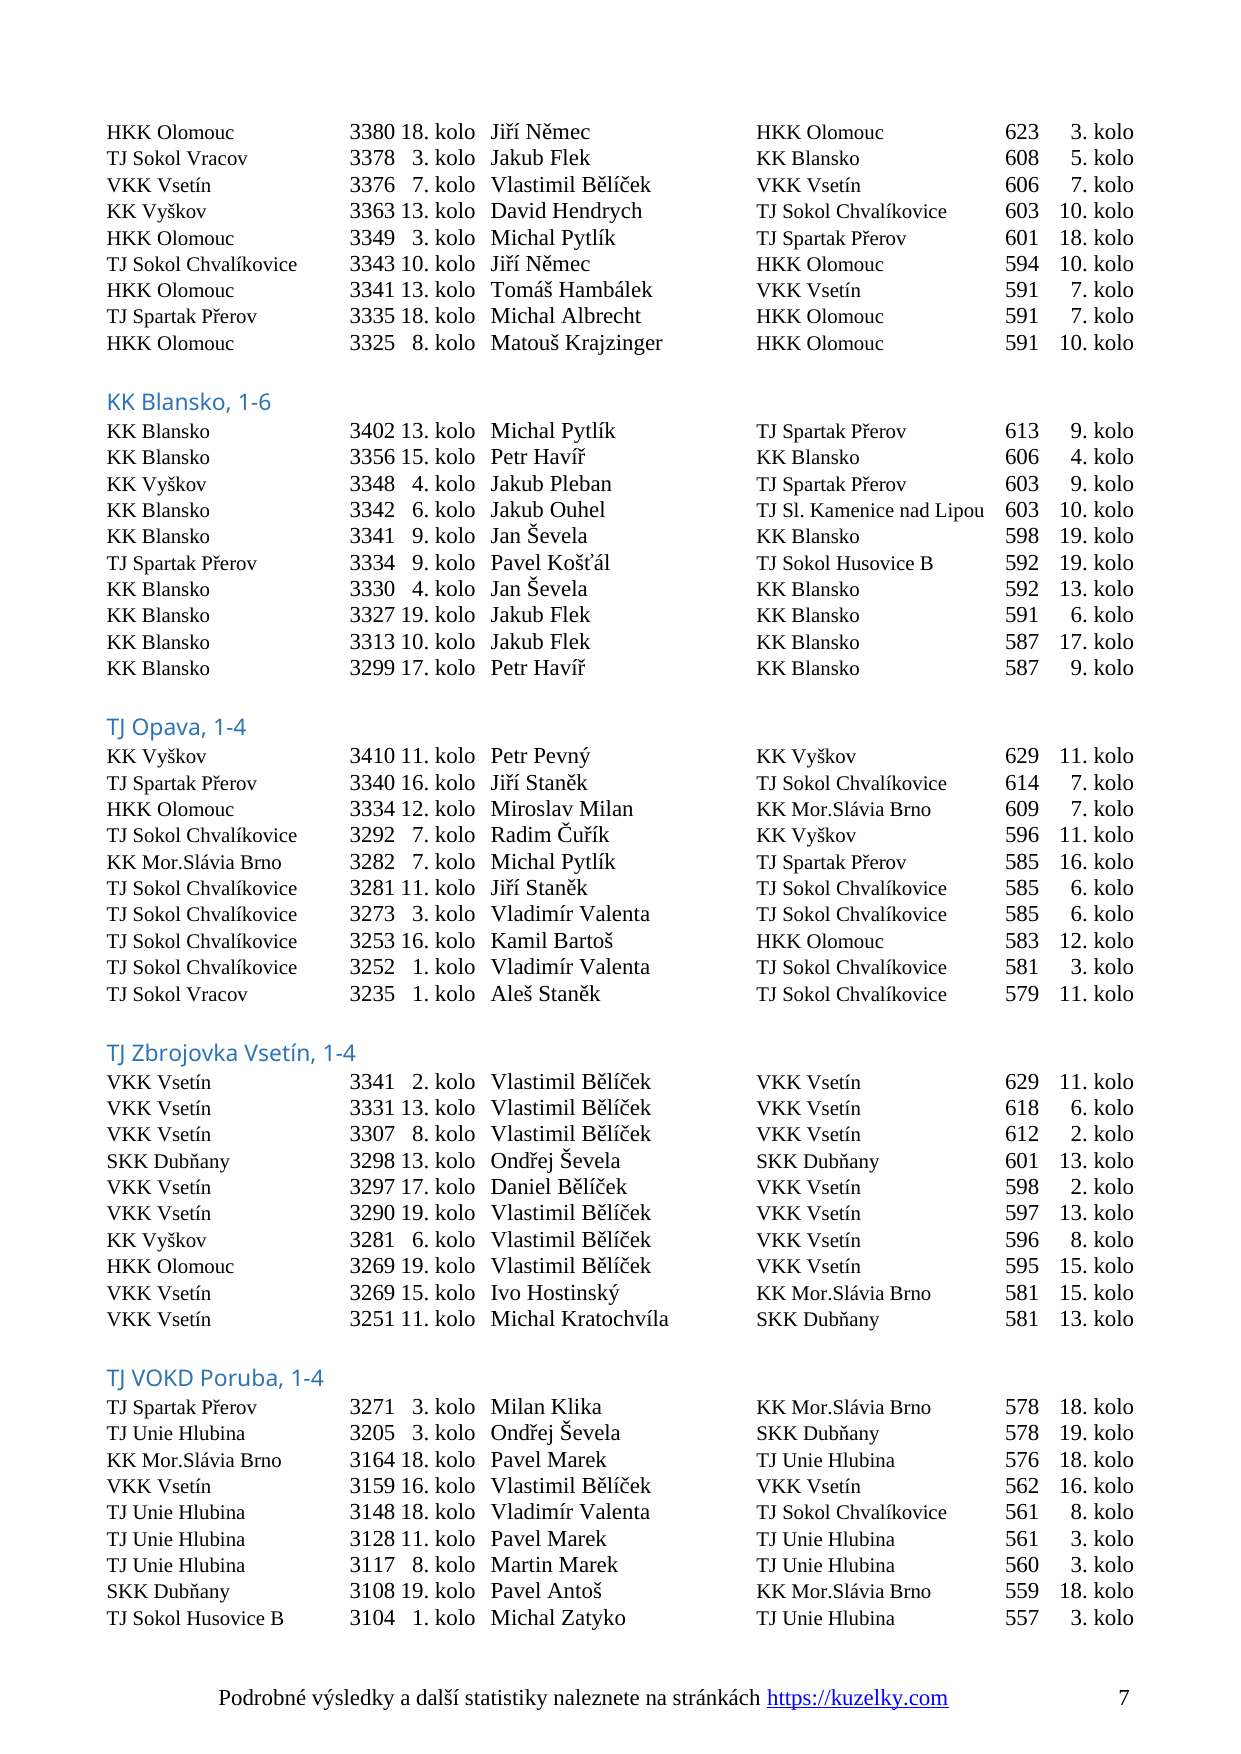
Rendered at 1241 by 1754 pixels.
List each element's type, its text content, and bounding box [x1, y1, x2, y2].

text HKK Olomouc 3269 19. kolo Vlastimil Bělíček VKK Vsetín 595 15. kolo [106, 1252, 1134, 1278]
text KK Blansko 3341 9. kolo Jan Ševela KK Blansko 598 19. kolo [106, 522, 1134, 549]
text HKK Olomouc 3349 3. kolo Michal Pytlík TJ Spartak Přerov 601 18. kolo [106, 223, 1134, 250]
text TJ Spartak Přerov 3271 3. kolo Milan Klika KK Mor.Slávia Brno 578 18. kolo [106, 1393, 1134, 1419]
text KK Vyškov 3281 6. kolo Vlastimil Bělíček VKK Vsetín 596 8. kolo [106, 1226, 1134, 1252]
text HKK Olomouc 3380 18. kolo Jiří Němec HKK Olomouc 623 3. kolo [106, 118, 1134, 144]
text SKK Dubňany 3108 19. kolo Pavel Antoš KK Mor.Slávia Brno 559 18. kolo [106, 1577, 1134, 1604]
text TJ Unie Hlubina 3117 8. kolo Martin Marek TJ Unie Hlubina 560 3. kolo [106, 1551, 1134, 1577]
text TJ Spartak Přerov 3335 18. kolo Michal Albrecht HKK Olomouc 591 7. kolo [106, 303, 1134, 329]
text TJ Unie Hlubina 3128 11. kolo Pavel Marek TJ Unie Hlubina 561 3. kolo [106, 1525, 1134, 1551]
text VKK Vsetín 3376 7. kolo Vlastimil Bělíček VKK Vsetín 606 7. kolo [106, 171, 1134, 197]
text TJ Sokol Chvalíkovice 3281 11. kolo Jiří Staněk TJ Sokol Chvalíkovice 585 6. kolo [106, 874, 1134, 901]
text VKK Vsetín 3269 15. kolo Ivo Hostinský KK Mor.Slávia Brno 581 15. kolo [106, 1278, 1134, 1305]
text KK Vyškov 3363 13. kolo David Hendrych TJ Sokol Chvalíkovice 603 10. kolo [106, 197, 1134, 223]
text KK Mor.Slávia Brno 3282 7. kolo Michal Pytlík TJ Spartak Přerov 585 16. kolo [106, 848, 1134, 874]
text TJ Sokol Vracov 3378 3. kolo Jakub Flek KK Blansko 608 5. kolo [106, 144, 1134, 171]
text VKK Vsetín 3297 17. kolo Daniel Bělíček VKK Vsetín 598 2. kolo [106, 1173, 1134, 1199]
subtitle TJ Zbrojovka Vsetín, 1-4 [106, 1036, 1134, 1068]
text KK Blansko 3313 10. kolo Jakub Flek KK Blansko 587 17. kolo [106, 628, 1134, 654]
text TJ Sokol Chvalíkovice 3253 16. kolo Kamil Bartoš HKK Olomouc 583 12. kolo [106, 927, 1134, 953]
text SKK Dubňany 3298 13. kolo Ondřej Ševela SKK Dubňany 601 13. kolo [106, 1147, 1134, 1173]
text HKK Olomouc 3334 12. kolo Miroslav Milan KK Mor.Slávia Brno 609 7. kolo [106, 795, 1134, 821]
text VKK Vsetín 3307 8. kolo Vlastimil Bělíček VKK Vsetín 612 2. kolo [106, 1120, 1134, 1147]
text TJ Spartak Přerov 3340 16. kolo Jiří Staněk TJ Sokol Chvalíkovice 614 7. kolo [106, 769, 1134, 795]
text HKK Olomouc 3341 13. kolo Tomáš Hambálek VKK Vsetín 591 7. kolo [106, 276, 1134, 303]
subtitle TJ VOKD Poruba, 1-4 [106, 1362, 1134, 1393]
text KK Blansko 3356 15. kolo Petr Havíř KK Blansko 606 4. kolo [106, 443, 1134, 470]
text HKK Olomouc 3325 8. kolo Matouš Krajzinger HKK Olomouc 591 10. kolo [106, 329, 1134, 355]
text VKK Vsetín 3159 16. kolo Vlastimil Bělíček VKK Vsetín 562 16. kolo [106, 1472, 1134, 1498]
text VKK Vsetín 3251 11. kolo Michal Kratochvíla SKK Dubňany 581 13. kolo [106, 1305, 1134, 1331]
text KK Vyškov 3410 11. kolo Petr Pevný KK Vyškov 629 11. kolo [106, 742, 1134, 769]
text VKK Vsetín 3341 2. kolo Vlastimil Bělíček VKK Vsetín 629 11. kolo [106, 1068, 1134, 1094]
text TJ Sokol Chvalíkovice 3252 1. kolo Vladimír Valenta TJ Sokol Chvalíkovice 581 3. kolo [106, 953, 1134, 979]
text KK Vyškov 3348 4. kolo Jakub Pleban TJ Spartak Přerov 603 9. kolo [106, 470, 1134, 496]
text VKK Vsetín 3331 13. kolo Vlastimil Bělíček VKK Vsetín 618 6. kolo [106, 1094, 1134, 1120]
text VKK Vsetín 3290 19. kolo Vlastimil Bělíček VKK Vsetín 597 13. kolo [106, 1199, 1134, 1226]
text KK Blansko 3330 4. kolo Jan Ševela KK Blansko 592 13. kolo [106, 575, 1134, 602]
text TJ Sokol Chvalíkovice 3273 3. kolo Vladimír Valenta TJ Sokol Chvalíkovice 585 6. kolo [106, 901, 1134, 927]
text TJ Sokol Vracov 3235 1. kolo Aleš Staněk TJ Sokol Chvalíkovice 579 11. kolo [106, 979, 1134, 1006]
text KK Blansko 3342 6. kolo Jakub Ouhel TJ Sl. Kamenice nad Lipou 603 10. kolo [106, 496, 1134, 522]
subtitle KK Blansko, 1-6 [106, 386, 1134, 417]
subtitle TJ Opava, 1-4 [106, 711, 1134, 742]
text TJ Unie Hlubina 3205 3. kolo Ondřej Ševela SKK Dubňany 578 19. kolo [106, 1419, 1134, 1446]
text KK Blansko 3327 19. kolo Jakub Flek KK Blansko 591 6. kolo [106, 602, 1134, 628]
text TJ Spartak Přerov 3334 9. kolo Pavel Košťál TJ Sokol Husovice B 592 19. kolo [106, 549, 1134, 575]
text KK Blansko 3299 17. kolo Petr Havíř KK Blansko 587 9. kolo [106, 654, 1134, 681]
text TJ Sokol Chvalíkovice 3343 10. kolo Jiří Němec HKK Olomouc 594 10. kolo [106, 250, 1134, 276]
text TJ Sokol Chvalíkovice 3292 7. kolo Radim Čuřík KK Vyškov 596 11. kolo [106, 821, 1134, 848]
text TJ Sokol Husovice B 3104 1. kolo Michal Zatyko TJ Unie Hlubina 557 3. kolo [106, 1604, 1134, 1630]
text KK Mor.Slávia Brno 3164 18. kolo Pavel Marek TJ Unie Hlubina 576 18. kolo [106, 1446, 1134, 1472]
text KK Blansko 3402 13. kolo Michal Pytlík TJ Spartak Přerov 613 9. kolo [106, 417, 1134, 443]
text TJ Unie Hlubina 3148 18. kolo Vladimír Valenta TJ Sokol Chvalíkovice 561 8. kolo [106, 1498, 1134, 1525]
